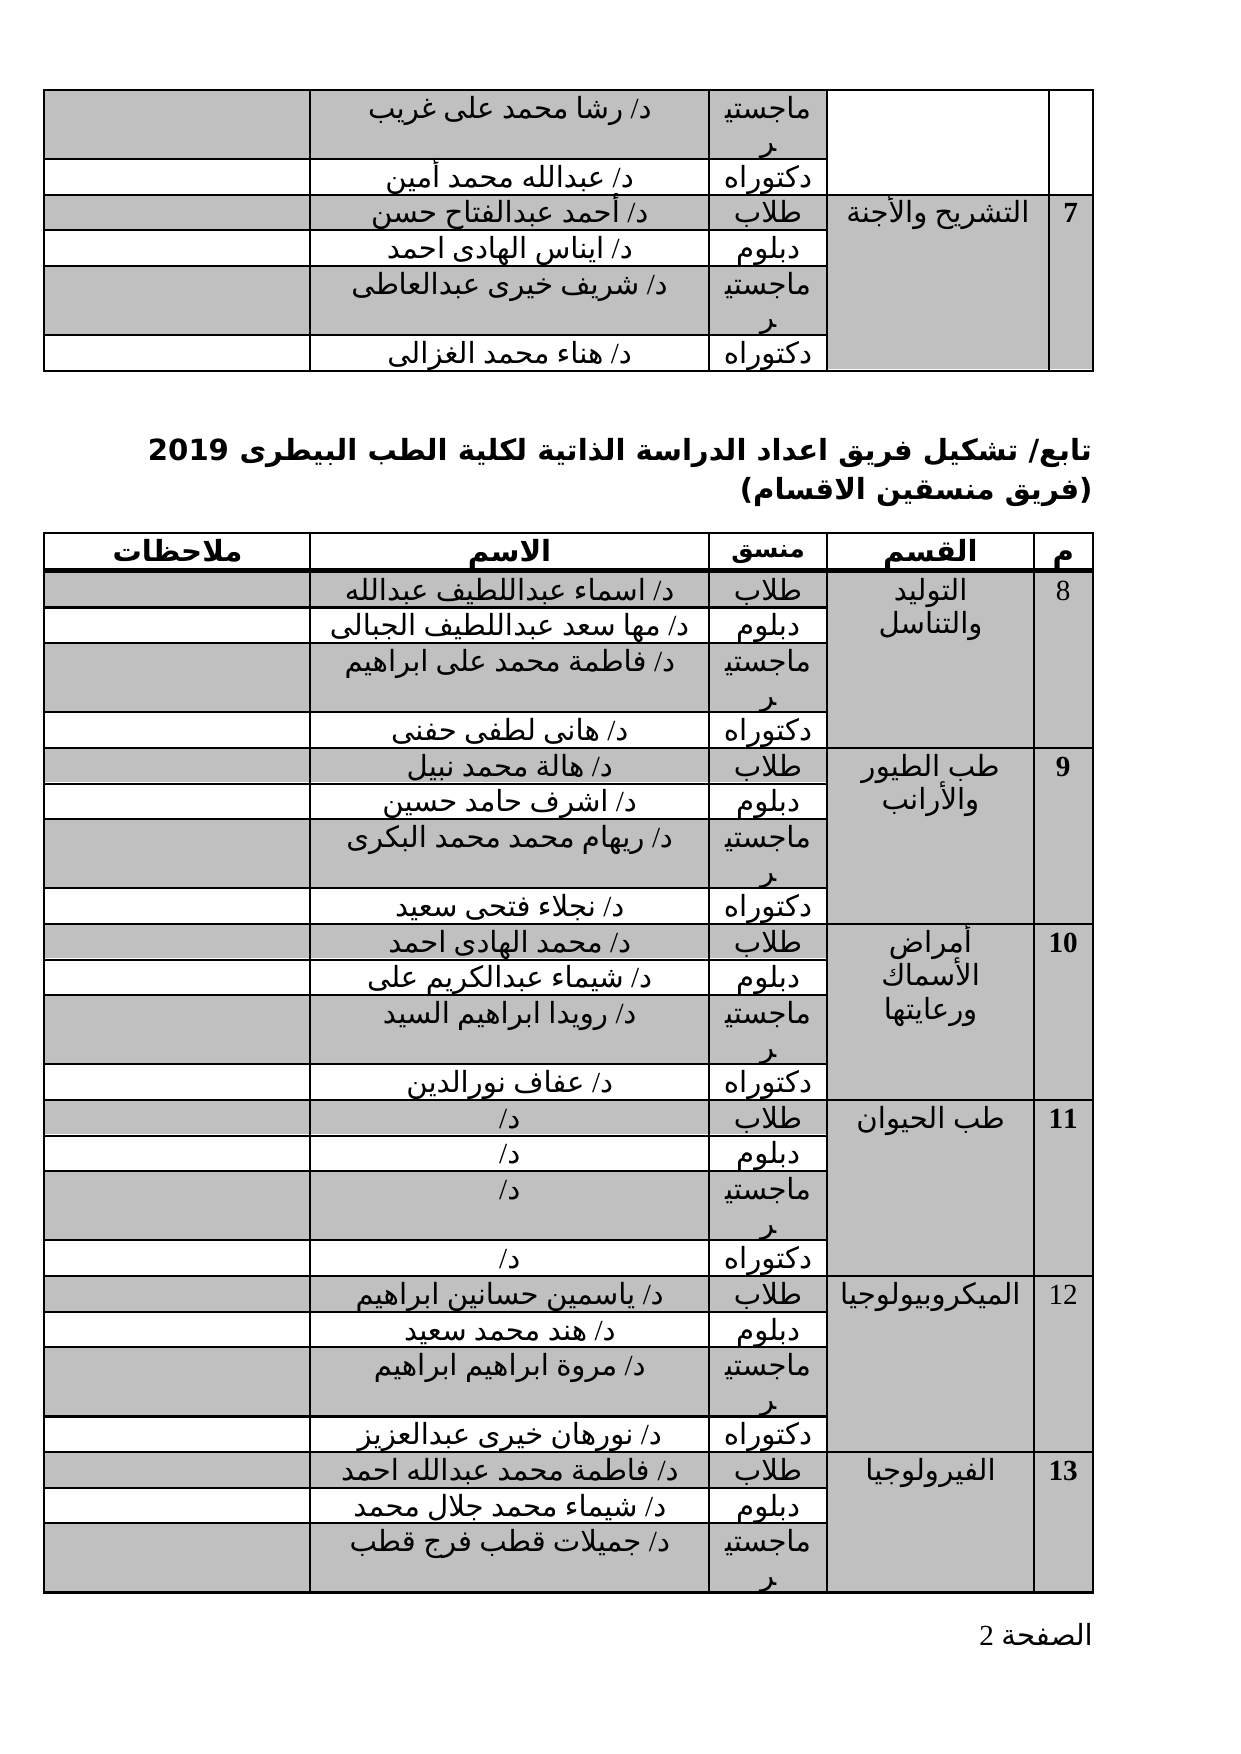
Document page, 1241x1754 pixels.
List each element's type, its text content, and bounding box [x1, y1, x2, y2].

table_cell د/ اسماء عبداللطيف عبدالله [311, 573, 708, 606]
table_cell دبلوم [710, 1313, 826, 1346]
table_cell [45, 1313, 309, 1346]
table_cell ماجستير [710, 1348, 826, 1415]
table_cell طلاب [710, 196, 826, 229]
table_cell د/ هانى لطفى حفنى [311, 713, 708, 747]
table_cell د/ مها سعد عبداللطيف الجبالى [311, 609, 708, 642]
table_cell د/ رويدا ابراهيم السيد [311, 996, 708, 1063]
table_cell د/ فاطمة محمد عبدالله احمد [311, 1453, 708, 1487]
table_cell التشريح والأجنة [828, 196, 1048, 369]
table_cell د/ شريف خيرى عبدالعاطى [311, 267, 708, 334]
table_cell [45, 336, 309, 369]
table_header الاسم [311, 534, 708, 568]
table_cell د/ اشرف حامد حسين [311, 785, 708, 818]
table_cell دبلوم [710, 609, 826, 642]
table_cell د/ [311, 1137, 708, 1170]
table_cell د/ شيماء محمد جلال محمد [311, 1489, 708, 1522]
table_cell [45, 1101, 309, 1134]
table_cell ماجستير [710, 267, 826, 334]
table_cell طلاب [710, 925, 826, 958]
table_cell طلاب [710, 1453, 826, 1487]
table_cell [45, 267, 309, 334]
table_cell 7 [1050, 196, 1092, 369]
table_cell [45, 1524, 309, 1591]
table_cell [45, 573, 309, 606]
text تابع/ تشكيل فريق اعداد الدراسة الذاتية لكلية الطب البيطرى 2019 (فريق منسقين الاقسام) [89, 433, 1093, 506]
table_cell د/ [311, 1101, 708, 1134]
table_cell [45, 91, 309, 158]
table_cell [45, 1418, 309, 1451]
table_cell 11 [1035, 1101, 1092, 1275]
table_cell [45, 749, 309, 782]
table_cell د/ محمد الهادى احمد [311, 925, 708, 958]
table_header منسق [710, 534, 826, 568]
table_cell [45, 1277, 309, 1311]
table_cell [45, 644, 309, 711]
table_cell ماجستير [710, 644, 826, 711]
table_cell د/ رشا محمد على غريب [311, 91, 708, 158]
table_cell د/ [311, 1172, 708, 1239]
table_cell دبلوم [710, 961, 826, 994]
table_cell ماجستير [710, 1524, 826, 1591]
table_cell د/ عبدالله محمد أمين [311, 160, 708, 193]
table_header ملاحظات [45, 534, 309, 568]
table_cell [45, 609, 309, 642]
table_cell د/ أحمد عبدالفتاح حسن [311, 196, 708, 229]
table_cell [45, 1065, 309, 1099]
table_cell ماجستير [710, 996, 826, 1063]
table_cell د/ ياسمين حسانين ابراهيم [311, 1277, 708, 1311]
table_cell دكتوراه [710, 1065, 826, 1099]
table_cell طب الطيور والأرانب [828, 749, 1033, 923]
table_cell د/ مروة ابراهيم ابراهيم [311, 1348, 708, 1415]
table_cell الفيرولوجيا [828, 1453, 1033, 1591]
table_cell د/ نورهان خيرى عبدالعزيز [311, 1418, 708, 1451]
table_cell [45, 1172, 309, 1239]
table_cell [45, 231, 309, 265]
table_cell دبلوم [710, 785, 826, 818]
table_cell دكتوراه [710, 713, 826, 747]
table_cell [45, 996, 309, 1063]
table_cell [45, 160, 309, 193]
table_cell د/ شيماء عبدالكريم على [311, 961, 708, 994]
table_header القسم [828, 534, 1033, 568]
table_cell دكتوراه [710, 160, 826, 193]
table_cell طلاب [710, 749, 826, 782]
table_cell [45, 1348, 309, 1415]
table_cell 9 [1035, 749, 1092, 923]
table_cell دكتوراه [710, 889, 826, 923]
table_cell 13 [1035, 1453, 1092, 1591]
table_cell [45, 961, 309, 994]
table_cell [45, 820, 309, 887]
table_cell طلاب [710, 1101, 826, 1134]
table_cell [45, 925, 309, 958]
table_cell [45, 1137, 309, 1170]
table_cell 8 [1035, 573, 1092, 747]
table_cell التوليد والتناسل [828, 573, 1033, 747]
table_cell دكتوراه [710, 336, 826, 369]
table_cell د/ [311, 1241, 708, 1275]
table_cell طلاب [710, 1277, 826, 1311]
table_cell طب الحيوان [828, 1101, 1033, 1275]
table_cell دكتوراه [710, 1241, 826, 1275]
table_cell دكتوراه [710, 1418, 826, 1451]
table_cell [45, 196, 309, 229]
table_cell [45, 713, 309, 747]
table_cell 12 [1035, 1277, 1092, 1451]
table_cell ماجستير [710, 91, 826, 158]
table_cell دبلوم [710, 231, 826, 265]
table_cell د/ ايناس الهادى احمد [311, 231, 708, 265]
table_cell [45, 1241, 309, 1275]
table_cell د/ هالة محمد نبيل [311, 749, 708, 782]
table_cell [45, 1489, 309, 1522]
table_cell د/ عفاف نورالدين [311, 1065, 708, 1099]
table_cell [45, 889, 309, 923]
table_cell د/ هند محمد سعيد [311, 1313, 708, 1346]
table_cell دبلوم [710, 1137, 826, 1170]
table_cell د/ هناء محمد الغزالى [311, 336, 708, 369]
table_cell ماجستير [710, 820, 826, 887]
table_cell د/ نجلاء فتحى سعيد [311, 889, 708, 923]
table_header م [1035, 534, 1092, 568]
table_cell د/ ريهام محمد محمد البكرى [311, 820, 708, 887]
table_cell أمراض الأسماك ورعايتها [828, 925, 1033, 1099]
table_cell [45, 785, 309, 818]
table_cell 10 [1035, 925, 1092, 1099]
table_cell طلاب [710, 573, 826, 606]
table_cell د/ فاطمة محمد على ابراهيم [311, 644, 708, 711]
table_cell د/ جميلات قطب فرج قطب [311, 1524, 708, 1591]
table_cell [45, 1453, 309, 1487]
table_cell الميكروبيولوجيا [828, 1277, 1033, 1451]
table_cell ماجستير [710, 1172, 826, 1239]
table_cell دبلوم [710, 1489, 826, 1522]
